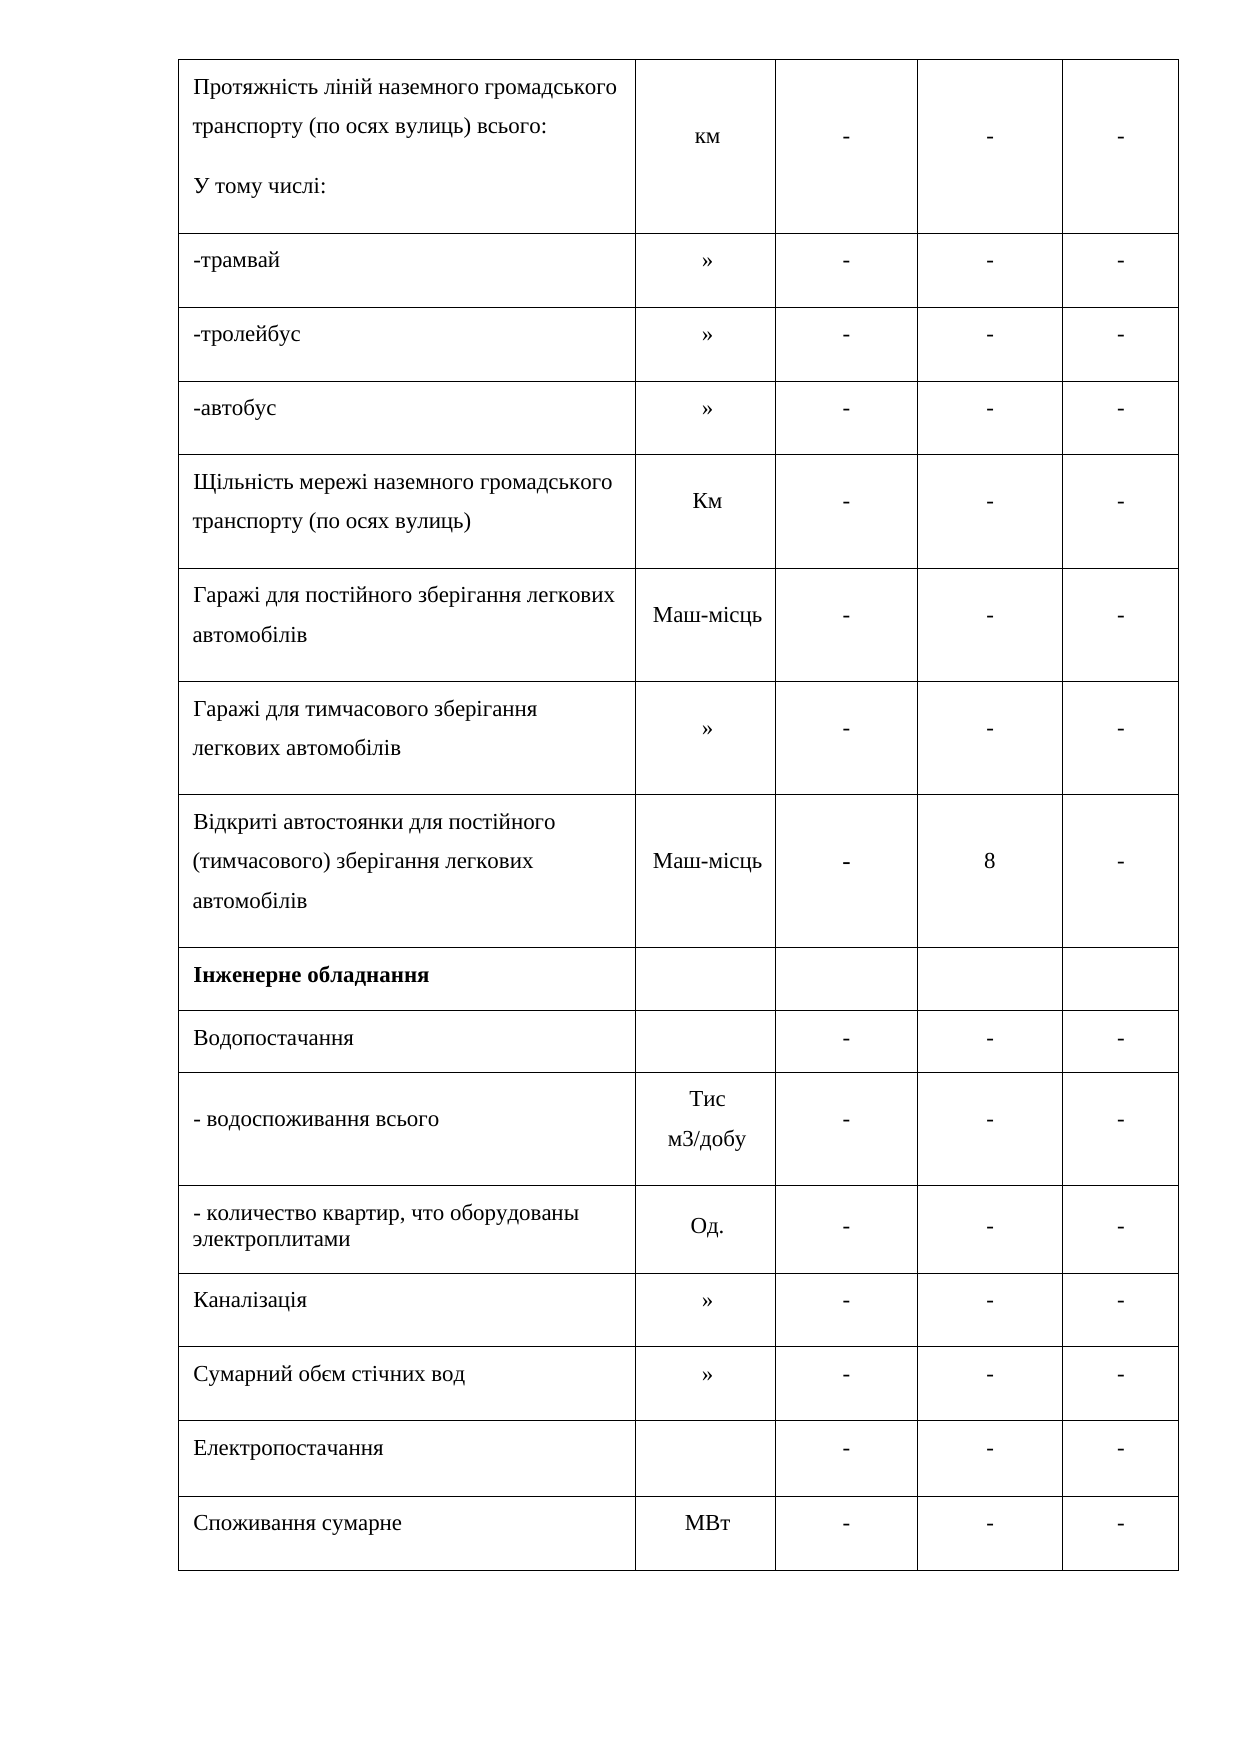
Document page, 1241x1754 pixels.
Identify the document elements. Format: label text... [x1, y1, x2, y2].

table_cell - [1063, 60, 1178, 233]
table_cell [1063, 948, 1178, 1009]
table_cell - [1063, 1274, 1178, 1346]
table_cell - [776, 1274, 917, 1346]
table_cell - [918, 1073, 1062, 1185]
table_cell - [1063, 455, 1178, 568]
table_cell - [776, 1011, 917, 1072]
table_cell - [918, 682, 1062, 794]
table_cell Гаражі для постійного зберігання легкових автомобілів [179, 569, 635, 681]
table_cell - [776, 569, 917, 681]
table_cell - [918, 569, 1062, 681]
table_cell - [776, 1186, 917, 1272]
table_cell Гаражі для тимчасового зберігання легкових автомобілів [179, 682, 635, 794]
table_cell [636, 1421, 775, 1496]
table_cell » [636, 382, 775, 454]
table_cell Відкриті автостоянки для постійного (тимчасового) зберігання легкових автомобілів [179, 795, 635, 947]
table_cell 8 [918, 795, 1062, 947]
table_cell - [918, 382, 1062, 454]
table_cell - [1063, 1011, 1178, 1072]
table_cell -тролейбус [179, 308, 635, 381]
table_cell - [918, 308, 1062, 381]
table_cell Маш-місць [636, 795, 775, 947]
table_cell - [918, 234, 1062, 307]
table_cell - [918, 1347, 1062, 1420]
table_cell - [918, 1011, 1062, 1072]
table_cell -трамвай [179, 234, 635, 307]
table_cell [776, 948, 917, 1009]
table_cell Маш-місць [636, 569, 775, 681]
table_cell - [1063, 308, 1178, 381]
table_cell - водоспоживання всього [179, 1073, 635, 1185]
table_cell - [1063, 1497, 1178, 1569]
table_cell МВт [636, 1497, 775, 1569]
table_cell - [1063, 1186, 1178, 1272]
table_cell Тис м3/добу [636, 1073, 775, 1185]
table_cell [636, 948, 775, 1009]
table_cell » [636, 234, 775, 307]
table_cell Од. [636, 1186, 775, 1272]
table_cell - [1063, 1073, 1178, 1185]
table_cell - [776, 234, 917, 307]
table_cell Щільність мережі наземного громадського транспорту (по осях вулиць) [179, 455, 635, 568]
table_cell - [918, 60, 1062, 233]
table_cell Каналізація [179, 1274, 635, 1346]
table_cell - [776, 308, 917, 381]
table_cell » [636, 308, 775, 381]
table_cell - [1063, 1421, 1178, 1496]
table_cell - количество квартир, что оборудованы электроплитами [179, 1186, 635, 1272]
table_cell - [776, 455, 917, 568]
table_cell Споживання сумарне [179, 1497, 635, 1569]
table_cell - [776, 60, 917, 233]
table_cell - [918, 1186, 1062, 1272]
table_cell Сумарний обєм стічних вод [179, 1347, 635, 1420]
table_cell - [918, 1497, 1062, 1569]
table_cell Водопостачання [179, 1011, 635, 1072]
table_cell - [776, 682, 917, 794]
table_cell » [636, 1274, 775, 1346]
table_cell - [776, 382, 917, 454]
table_cell - [1063, 382, 1178, 454]
table_cell - [1063, 682, 1178, 794]
table_cell -автобус [179, 382, 635, 454]
table_cell [636, 1011, 775, 1072]
table_cell - [776, 1347, 917, 1420]
table_cell - [776, 795, 917, 947]
table_cell - [1063, 569, 1178, 681]
table_cell - [1063, 1347, 1178, 1420]
table_cell - [918, 455, 1062, 568]
table_cell Протяжність ліній наземного громадського транспорту (по осях вулиць) всього: У тому числі: [179, 60, 635, 233]
table_cell Інженерне обладнання [179, 948, 635, 1009]
table_cell - [1063, 234, 1178, 307]
table_cell » [636, 1347, 775, 1420]
table_cell Км [636, 455, 775, 568]
table_cell [918, 948, 1062, 1009]
table_cell - [918, 1274, 1062, 1346]
table_cell - [776, 1421, 917, 1496]
table_cell - [776, 1497, 917, 1569]
table_cell - [776, 1073, 917, 1185]
table_cell - [918, 1421, 1062, 1496]
table_cell км [636, 60, 775, 233]
table_cell - [1063, 795, 1178, 947]
table_cell Електропостачання [179, 1421, 635, 1496]
table_cell » [636, 682, 775, 794]
